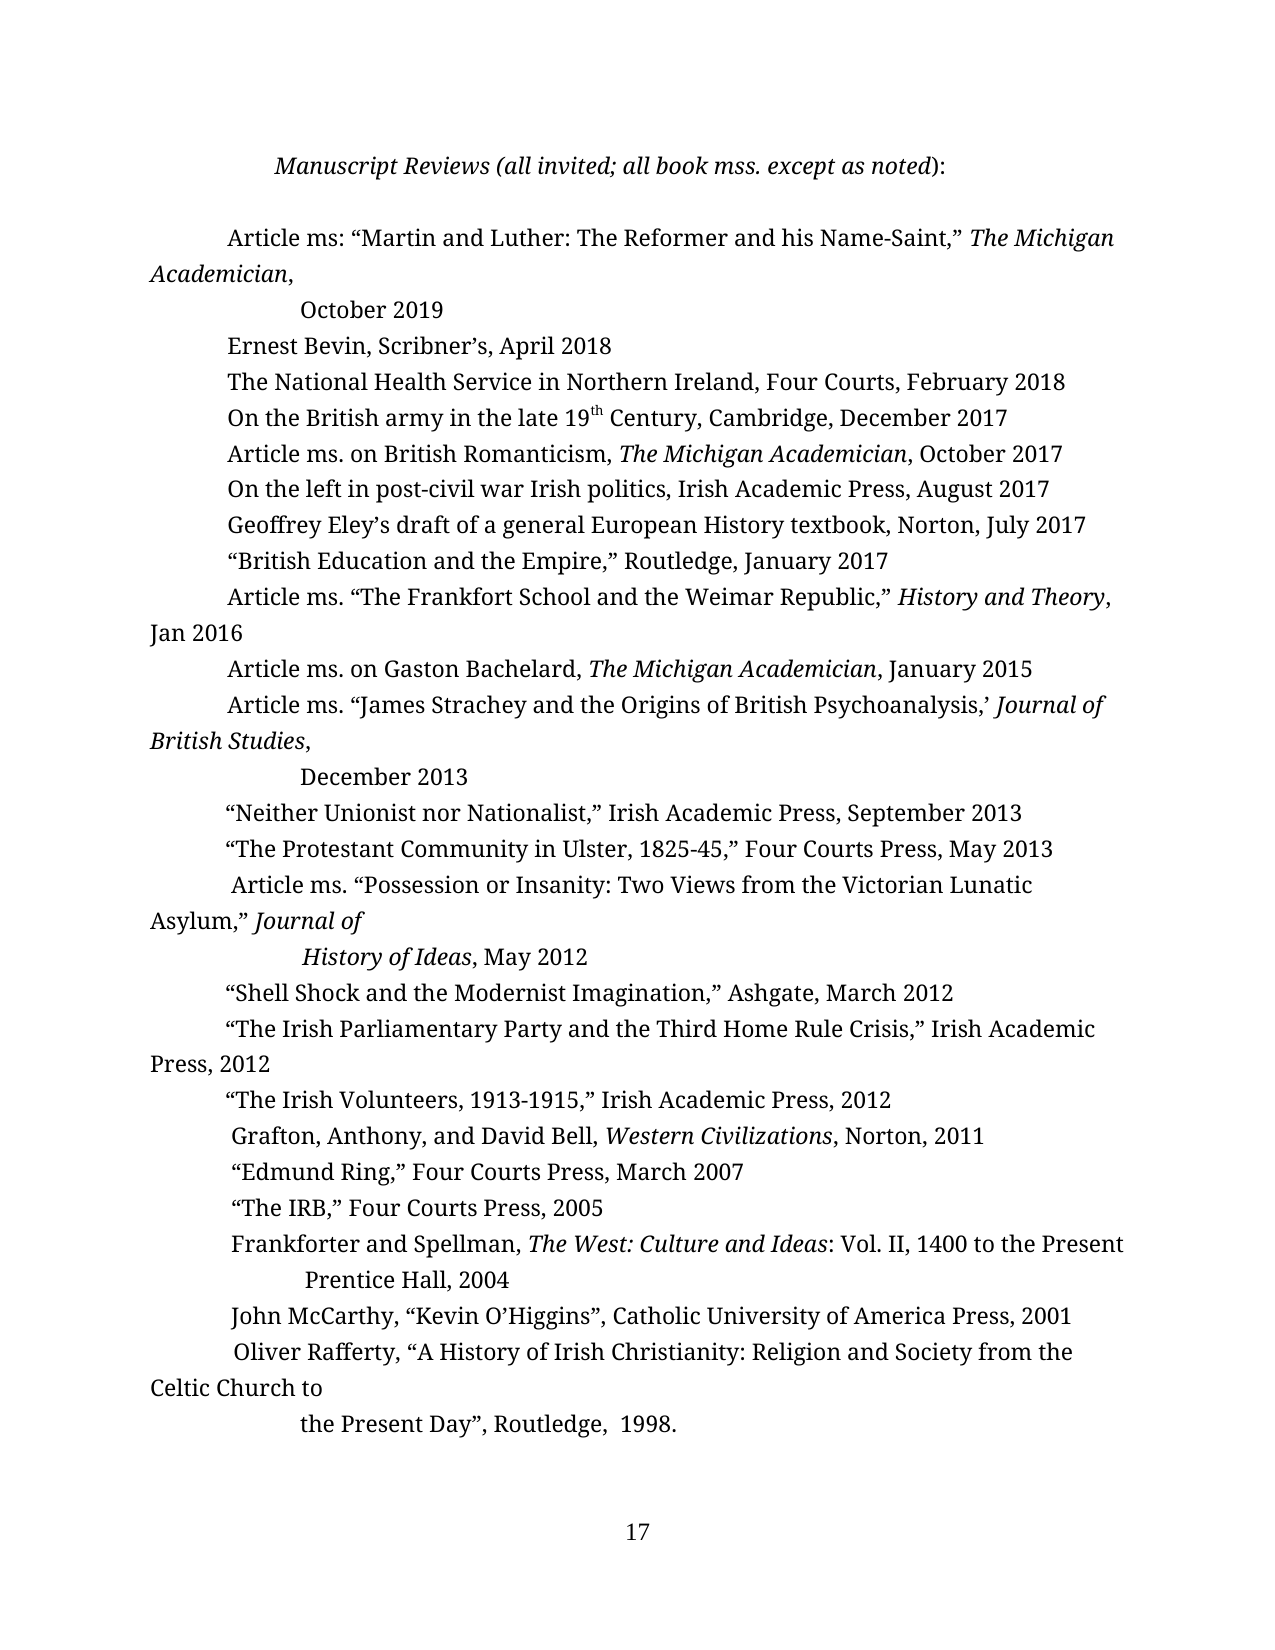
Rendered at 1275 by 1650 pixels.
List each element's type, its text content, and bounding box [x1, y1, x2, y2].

text Frankforter and Spellman, The West: Culture and Ideas: Vol. II, 1400 to the Present [150, 1228, 1125, 1259]
text History of Ideas, May 2012 [150, 941, 1125, 972]
text Prentice Hall, 2004 [150, 1264, 1125, 1295]
text Geoffrey Eley’s draft of a general European History textbook, Norton, July 2017 [150, 509, 1125, 541]
text “Edmund Ring,” Four Courts Press, March 2007 [150, 1156, 1125, 1187]
text “Shell Shock and the Modernist Imagination,” Ashgate, March 2012 [150, 977, 1125, 1008]
text Article ms. on Gaston Bachelard, The Michigan Academician, January 2015 [150, 653, 1125, 684]
text Article ms. “James Strachey and the Origins of British Psychoanalysis,’ Journal of British Studies, [150, 689, 1125, 756]
text December 2013 [150, 761, 1125, 792]
text “The Irish Parliamentary Party and the Third Home Rule Crisis,” Irish Academic Press, 2012 [150, 1012, 1125, 1080]
text On the left in post-civil war Irish politics, Irish Academic Press, August 2017 [150, 473, 1125, 505]
text Article ms. “The Frankfort School and the Weimar Republic,” History and Theory, Jan 2016 [150, 581, 1125, 648]
text “The IRB,” Four Courts Press, 2005 [150, 1192, 1125, 1223]
text “Neither Unionist nor Nationalist,” Irish Academic Press, September 2013 [150, 797, 1125, 828]
text John McCarthy, “Kevin O’Higgins”, Catholic University of America Press, 2001 [150, 1300, 1125, 1331]
text “British Education and the Empire,” Routledge, January 2017 [150, 545, 1125, 577]
text Article ms: “Martin and Luther: The Reformer and his Name-Saint,” The Michigan Academician, [150, 222, 1125, 289]
text Oliver Rafferty, “A History of Irish Christianity: Religion and Society from the Celtic Church to [150, 1336, 1125, 1403]
list Manuscript Reviews (all invited; all book mss. except as noted): [262, 150, 1125, 181]
text “The Irish Volunteers, 1913-1915,” Irish Academic Press, 2012 [150, 1084, 1125, 1116]
text On the British army in the late 19th Century, Cambridge, December 2017 [150, 402, 1125, 433]
text Grafton, Anthony, and David Bell, Western Civilizations, Norton, 2011 [150, 1120, 1125, 1152]
text Article ms. on British Romanticism, The Michigan Academician, October 2017 [150, 437, 1125, 469]
text the Present Day”, Routledge, 1998. [150, 1408, 1125, 1439]
text October 2019 [150, 294, 1125, 325]
text “The Protestant Community in Ulster, 1825-45,” Four Courts Press, May 2013 [150, 833, 1125, 864]
text Article ms. “Possession or Insanity: Two Views from the Victorian Lunatic Asylum,” Journal of [150, 869, 1125, 936]
text The National Health Service in Northern Ireland, Four Courts, February 2018 [150, 366, 1125, 397]
text Ernest Bevin, Scribner’s, April 2018 [150, 330, 1125, 361]
